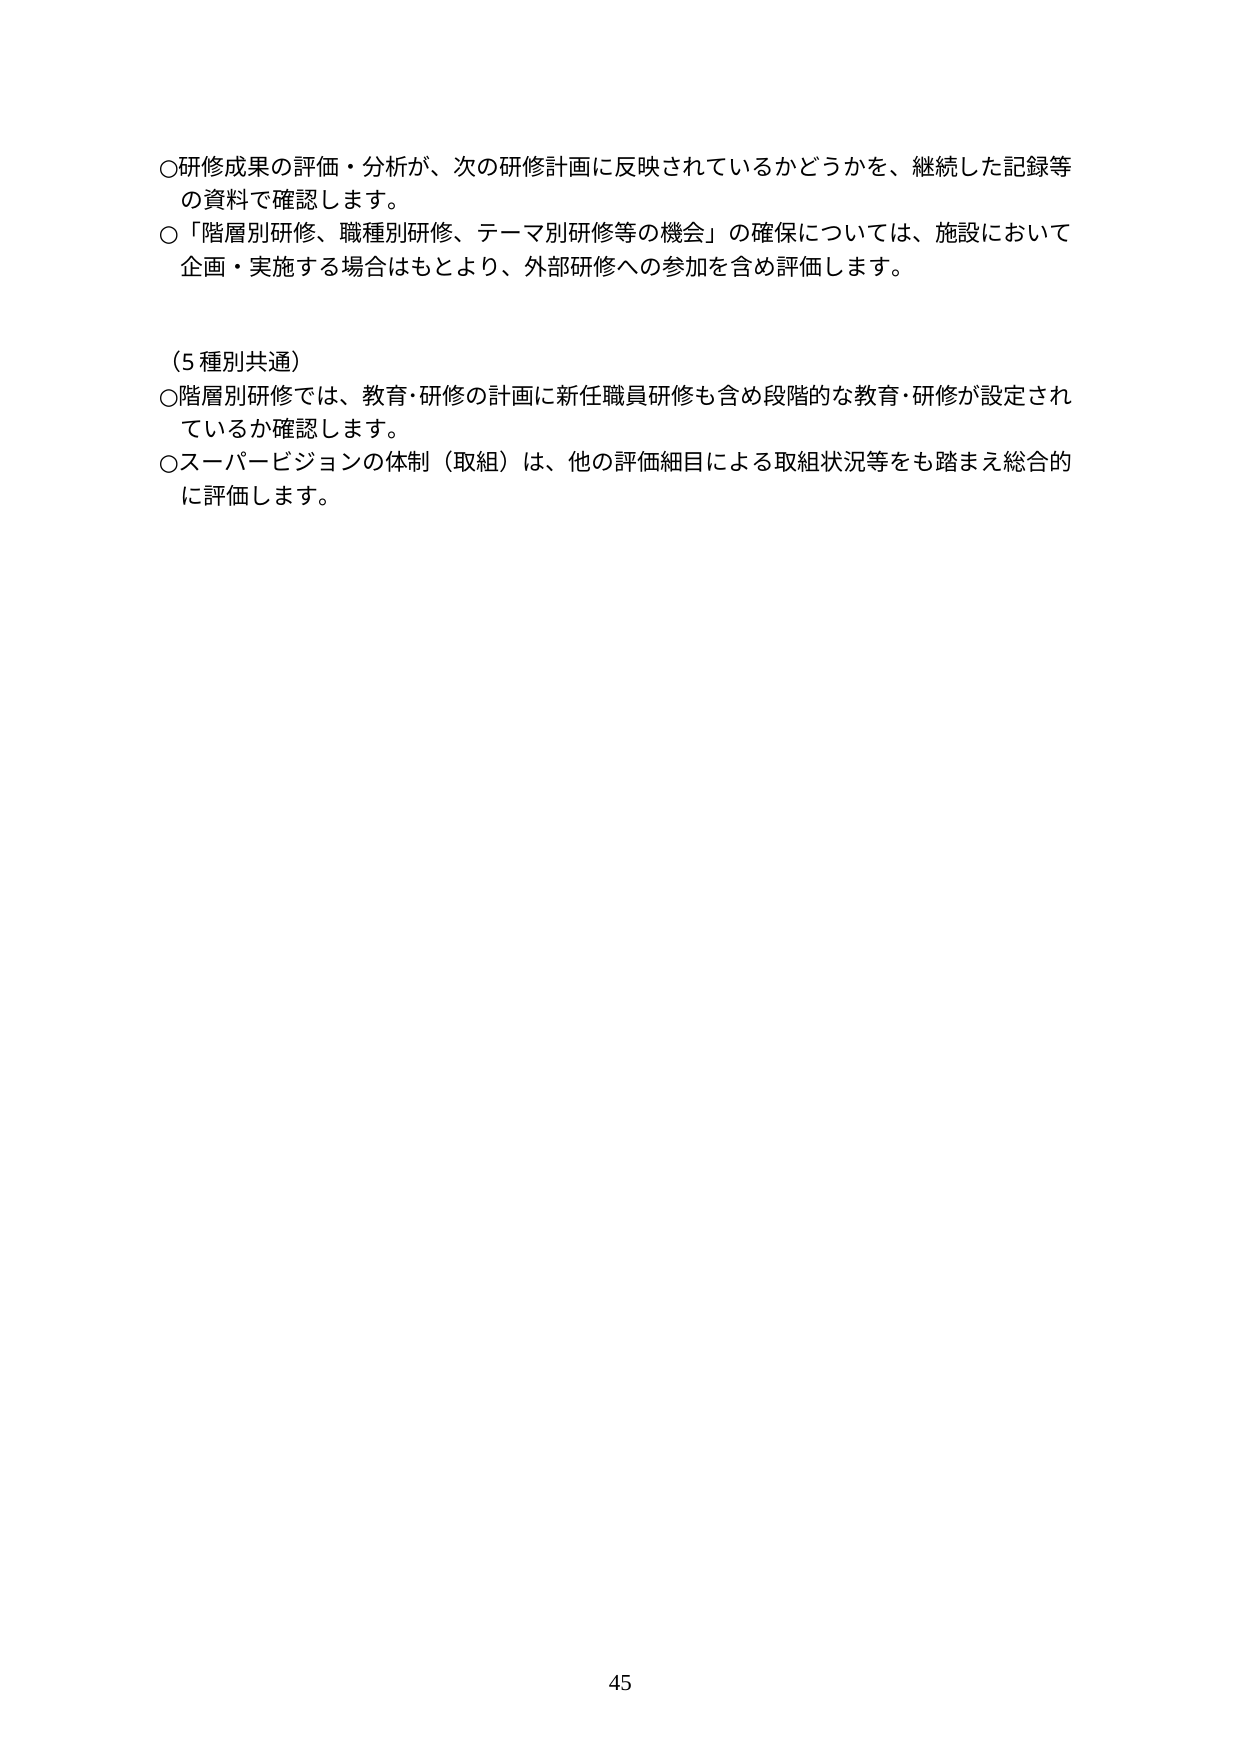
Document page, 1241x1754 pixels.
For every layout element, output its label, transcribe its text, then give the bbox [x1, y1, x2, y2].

text （5種別共通） [158, 344, 1082, 378]
text ○スーパービジョンの体制（取組）は、他の評価細目による取組状況等をも踏まえ総合的に評価します。 [158, 444, 1082, 511]
text ○階層別研修では、教育･研修の計画に新任職員研修も含め段階的な教育･研修が設定されているか確認します。 [158, 378, 1082, 444]
text ○「階層別研修、職種別研修、テーマ別研修等の機会」の確保については、施設において企画・実施する場合はもとより、外部研修への参加を含め評価します。 [158, 215, 1082, 282]
text ○研修成果の評価・分析が、次の研修計画に反映されているかどうかを、継続した記録等の資料で確認します。 [158, 149, 1082, 215]
